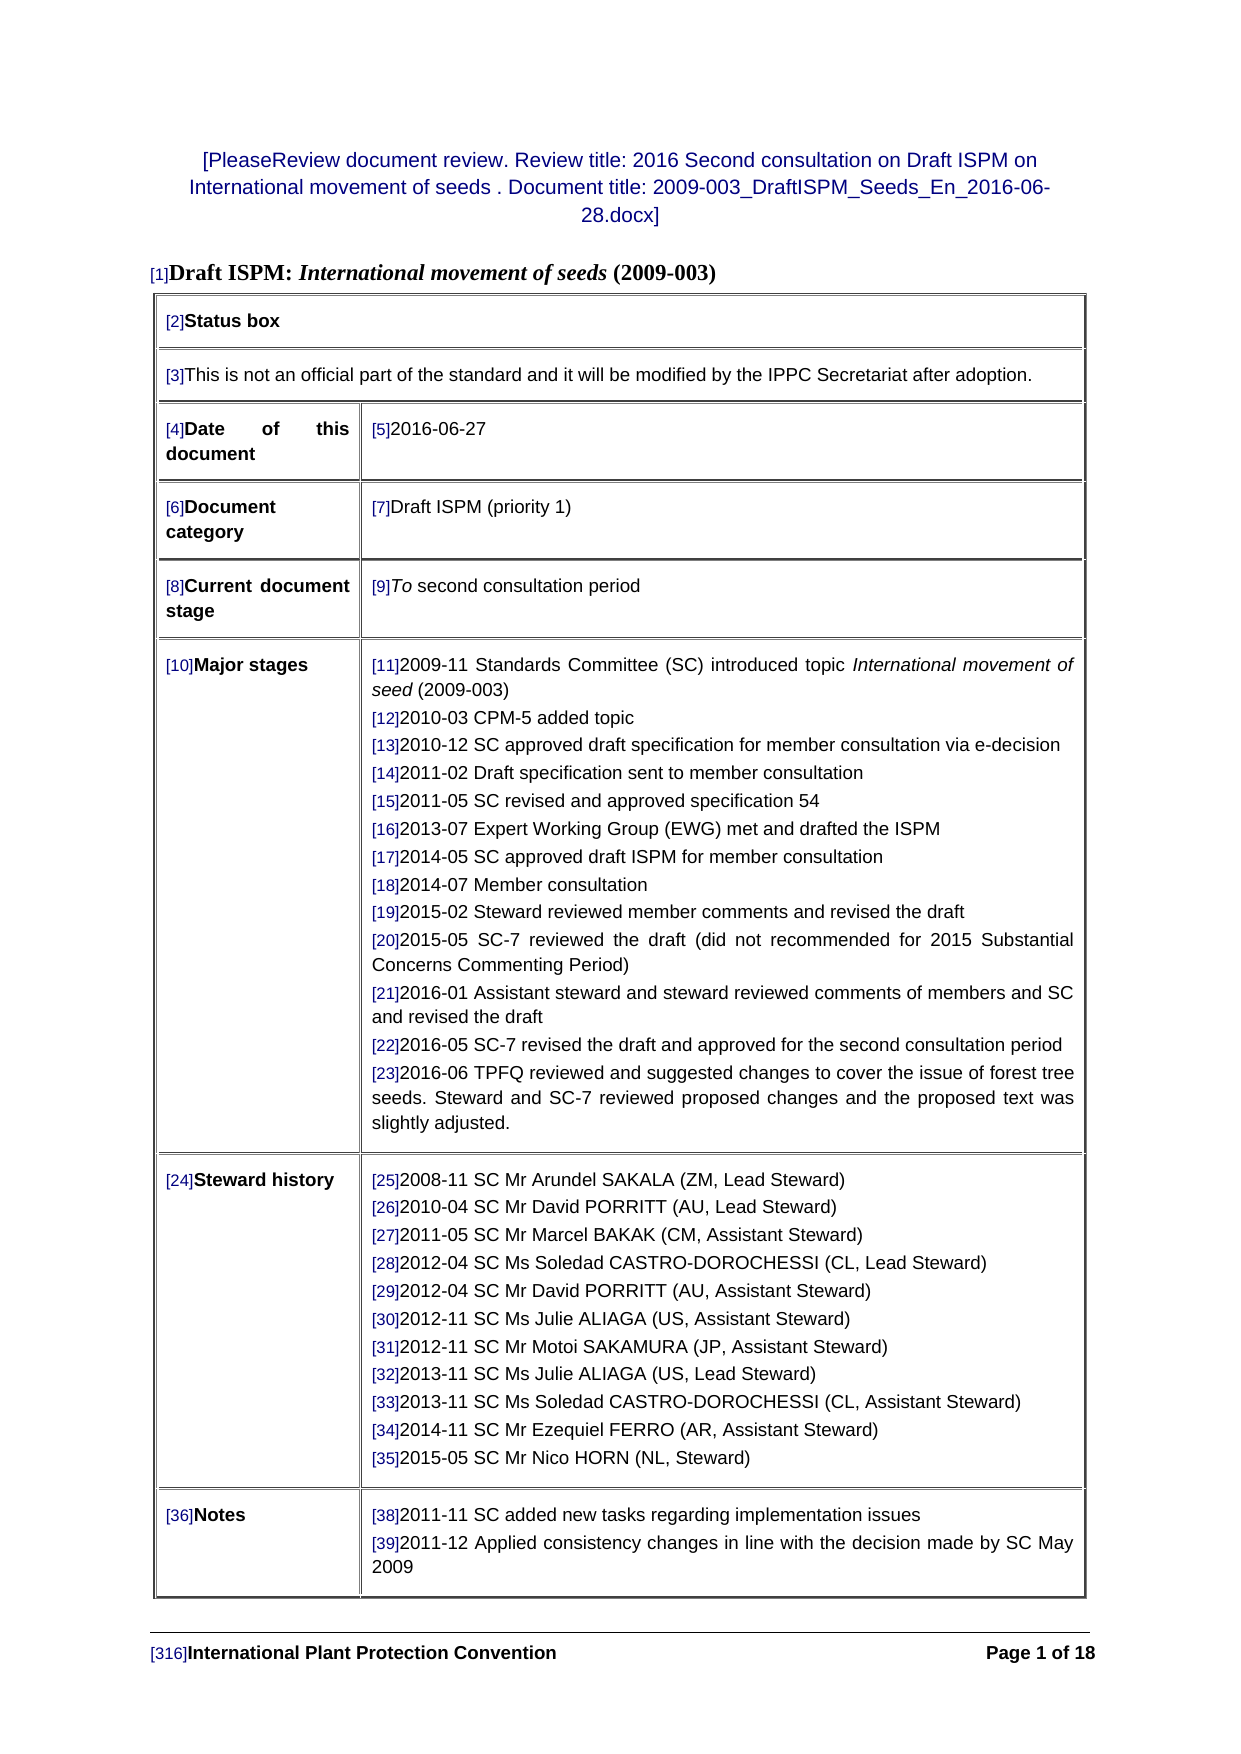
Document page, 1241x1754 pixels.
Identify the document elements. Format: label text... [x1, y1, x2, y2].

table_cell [361, 1486, 1085, 1596]
table_cell [10]Major stages [155, 637, 361, 1151]
text [PleaseReview document review. Review title: 2016 Second consultation on Draft ISPM on International movement of seeds . Document title: 2009-003_DraftISPM_Seeds_En_2016-06-28.docx] [150, 148, 1090, 227]
table_cell [8]Current document stage [155, 558, 359, 637]
table_cell [9]To second consultation period [362, 558, 1086, 637]
table_cell [25]2008-11 SC Mr Arundel SAKALA (ZM, Lead Steward) [26]2010-04 SC Mr David PORRITT (AU, Lead Steward) [27]2011-05 SC Mr Marcel BAKAK (CM, Assistant Steward) [28]2012-04 SC Ms Soledad CASTRO-DOROCHESSI (CL, Lead Steward) [29]2012-04 SC Mr David PORRITT (AU, Assistant Steward) [30]2012-11 SC Ms Julie ALIAGA (US, Assistant Steward) [31]2012-11 SC Mr Motoi SAKAMURA (JP, Assistant Steward) [32]2013-11 SC Ms Julie ALIAGA (US, Lead Steward) [33]2013-11 SC Ms Soledad CASTRO-DOROCHESSI (CL, Assistant Steward) [34]2014-11 SC Mr Ezequiel FERRO (AR, Assistant Steward) [35]2015-05 SC Mr Nico HORN (NL, Steward) [362, 1151, 1085, 1486]
table_cell [3]This is not an official part of the standard and it will be modified by the IPPC Secretariat after adoption. [157, 346, 1085, 400]
text [1]Draft ISPM: International movement of seeds (2009-003) [150, 259, 1090, 286]
table_cell [24]Steward history [157, 1151, 359, 1486]
table_cell [36]Notes [37] [157, 1486, 361, 1596]
table_cell [6]Document category [157, 479, 359, 558]
table_cell [5]2016-06-27 [362, 400, 1085, 479]
table_cell [11]2009-11 Standards Committee (SC) introduced topic International movement of seed (2009-003) [12]2010-03 CPM-5 added topic [13]2010-12 SC approved draft specification for member consultation via e-decision [14]2011-02 Draft specification sent to member consultation [15]2011-05 SC revised and approved specification 54 [16]2013-07 Expert Working Group (EWG) met and drafted the ISPM [17]2014-05 SC approved draft ISPM for member consultation [18]2014-07 Member consultation [19]2015-02 Steward reviewed member comments and revised the draft [20]2015-05 SC-7 reviewed the draft (did not recommended for 2015 Substantial Concerns Commenting Period) [21]2016-01 Assistant steward and steward reviewed comments of members and SC and revised the draft [22]2016-05 SC-7 revised the draft and approved for the second consultation period [23]2016-06 TPFQ reviewed and suggested changes to cover the issue of forest tree seeds. Steward and SC-7 reviewed proposed changes and the proposed text was slightly adjusted. [361, 637, 1086, 1151]
table_header [2]Status box [157, 296, 1084, 346]
table_cell [7]Draft ISPM (priority 1) [362, 479, 1085, 558]
table_cell [4]Date of this document [157, 400, 359, 479]
